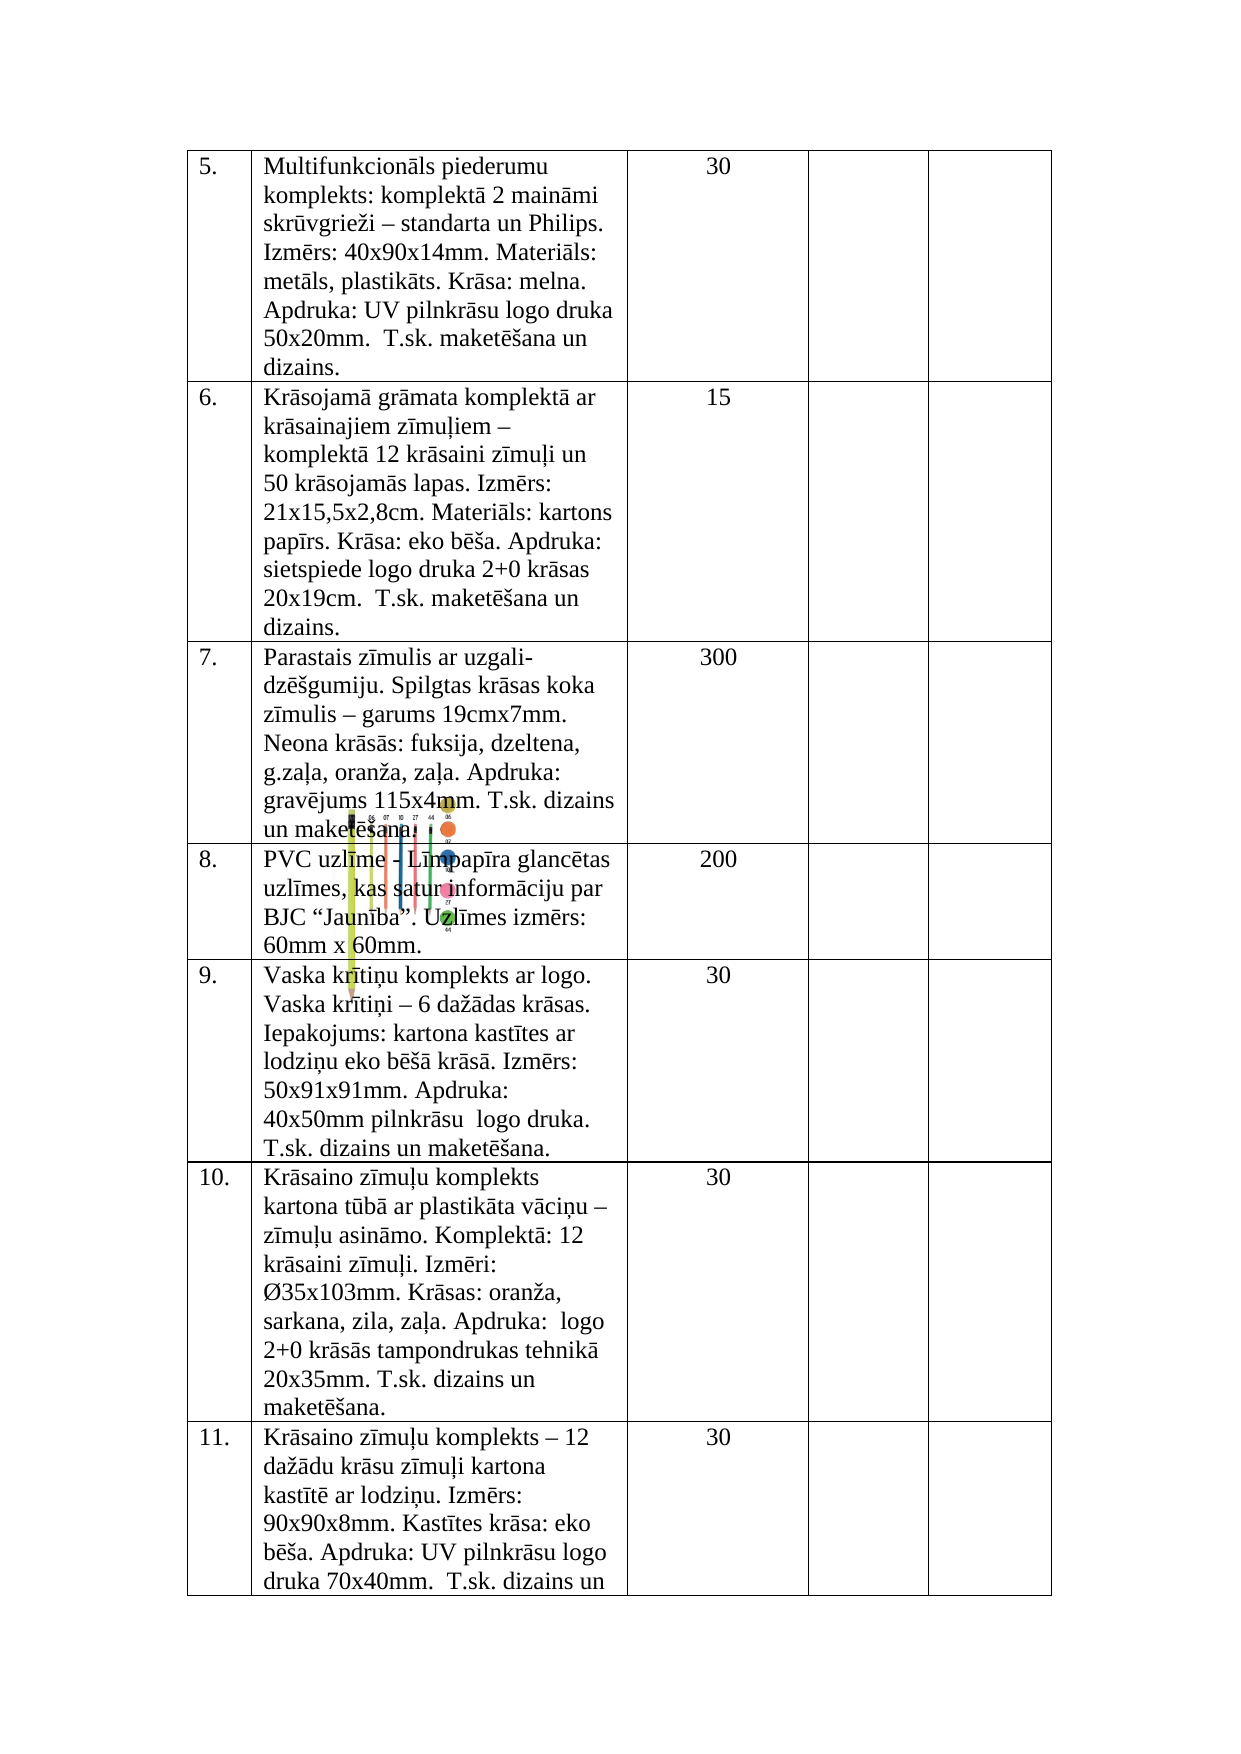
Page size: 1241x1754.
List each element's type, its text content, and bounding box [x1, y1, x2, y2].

table_cell [809, 382, 928, 641]
table_cell [929, 844, 1051, 959]
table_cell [252, 1422, 627, 1595]
table_cell [929, 382, 1051, 641]
table_cell 11. [188, 1422, 251, 1595]
table_cell [929, 642, 1051, 843]
table_cell 15 [628, 382, 808, 641]
table_cell Krāsaino zīmuļu komplekts kartona tūbā ar plastikāta vāciņu – zīmuļu asināmo. Komplektā: 12 krāsaini zīmuļi. Izmēri: Ø35x103mm. Krāsas: oranža, sarkana, zila, zaļa. Apdruka: logo 2+0 krāsās tampondrukas tehnikā 20x35mm. T.sk. dizains un maketēšana. [252, 1163, 627, 1421]
table_cell 9. [188, 960, 251, 1161]
table_cell [809, 844, 928, 959]
table_cell 300 [628, 642, 808, 843]
table_cell [929, 960, 1051, 1161]
table_cell [809, 1163, 928, 1421]
table_cell [929, 1422, 1051, 1595]
table_cell Parastais zīmulis ar uzgali-dzēšgumiju. Spilgtas krāsas koka zīmulis – garums 19cmx7mm. Neona krāsās: fuksija, dzeltena, g.zaļa, oranža, zaļa. Apdruka: gravējums 115x4mm. T.sk. dizains un maketēšana. [252, 642, 627, 843]
table_cell [809, 151, 928, 381]
table_cell 10. [188, 1163, 251, 1421]
table_cell Vaska krītiņu komplekts ar logo. Vaska krītiņi – 6 dažādas krāsas. Iepakojums: kartona kastītes ar lodziņu eko bēšā krāsā. Izmērs: 50x91x91mm. Apdruka: 40x50mm pilnkrāsu logo druka. T.sk. dizains un maketēšana. [252, 960, 627, 1161]
table_cell 30 [628, 1422, 808, 1595]
table_cell [809, 960, 928, 1161]
table_cell 30 [628, 960, 808, 1161]
table_cell 8. [188, 844, 251, 959]
table_cell 6. [188, 382, 251, 641]
table_cell [929, 151, 1051, 381]
table_cell 7. [188, 642, 251, 843]
table_cell Multifunkcionāls piederumu komplekts: komplektā 2 maināmi skrūvgrieži – standarta un Philips. Izmērs: 40x90x14mm. Materiāls: metāls, plastikāts. Krāsa: melna. Apdruka: UV pilnkrāsu logo druka 50x20mm. T.sk. maketēšana un dizains. [252, 151, 627, 381]
table_cell [929, 1163, 1051, 1421]
table_cell 30 [628, 1163, 808, 1421]
table_cell Krāsojamā grāmata komplektā ar krāsainajiem zīmuļiem – komplektā 12 krāsaini zīmuļi un 50 krāsojamās lapas. Izmērs: 21x15,5x2,8cm. Materiāls: kartons papīrs. Krāsa: eko bēša. Apdruka: sietspiede logo druka 2+0 krāsas 20x19cm. T.sk. maketēšana un dizains. [252, 382, 627, 641]
table_cell [809, 642, 928, 843]
table_cell 200 [628, 844, 808, 959]
table_cell PVC uzlīme - Līmpapīra glancētas uzlīmes, kas satur informāciju par BJC “Jaunība”. Uzlīmes izmērs: 60mm x 60mm. [252, 844, 627, 959]
table_cell [809, 1422, 928, 1595]
table_cell 5. [188, 151, 251, 381]
table_cell 30 [628, 151, 808, 381]
